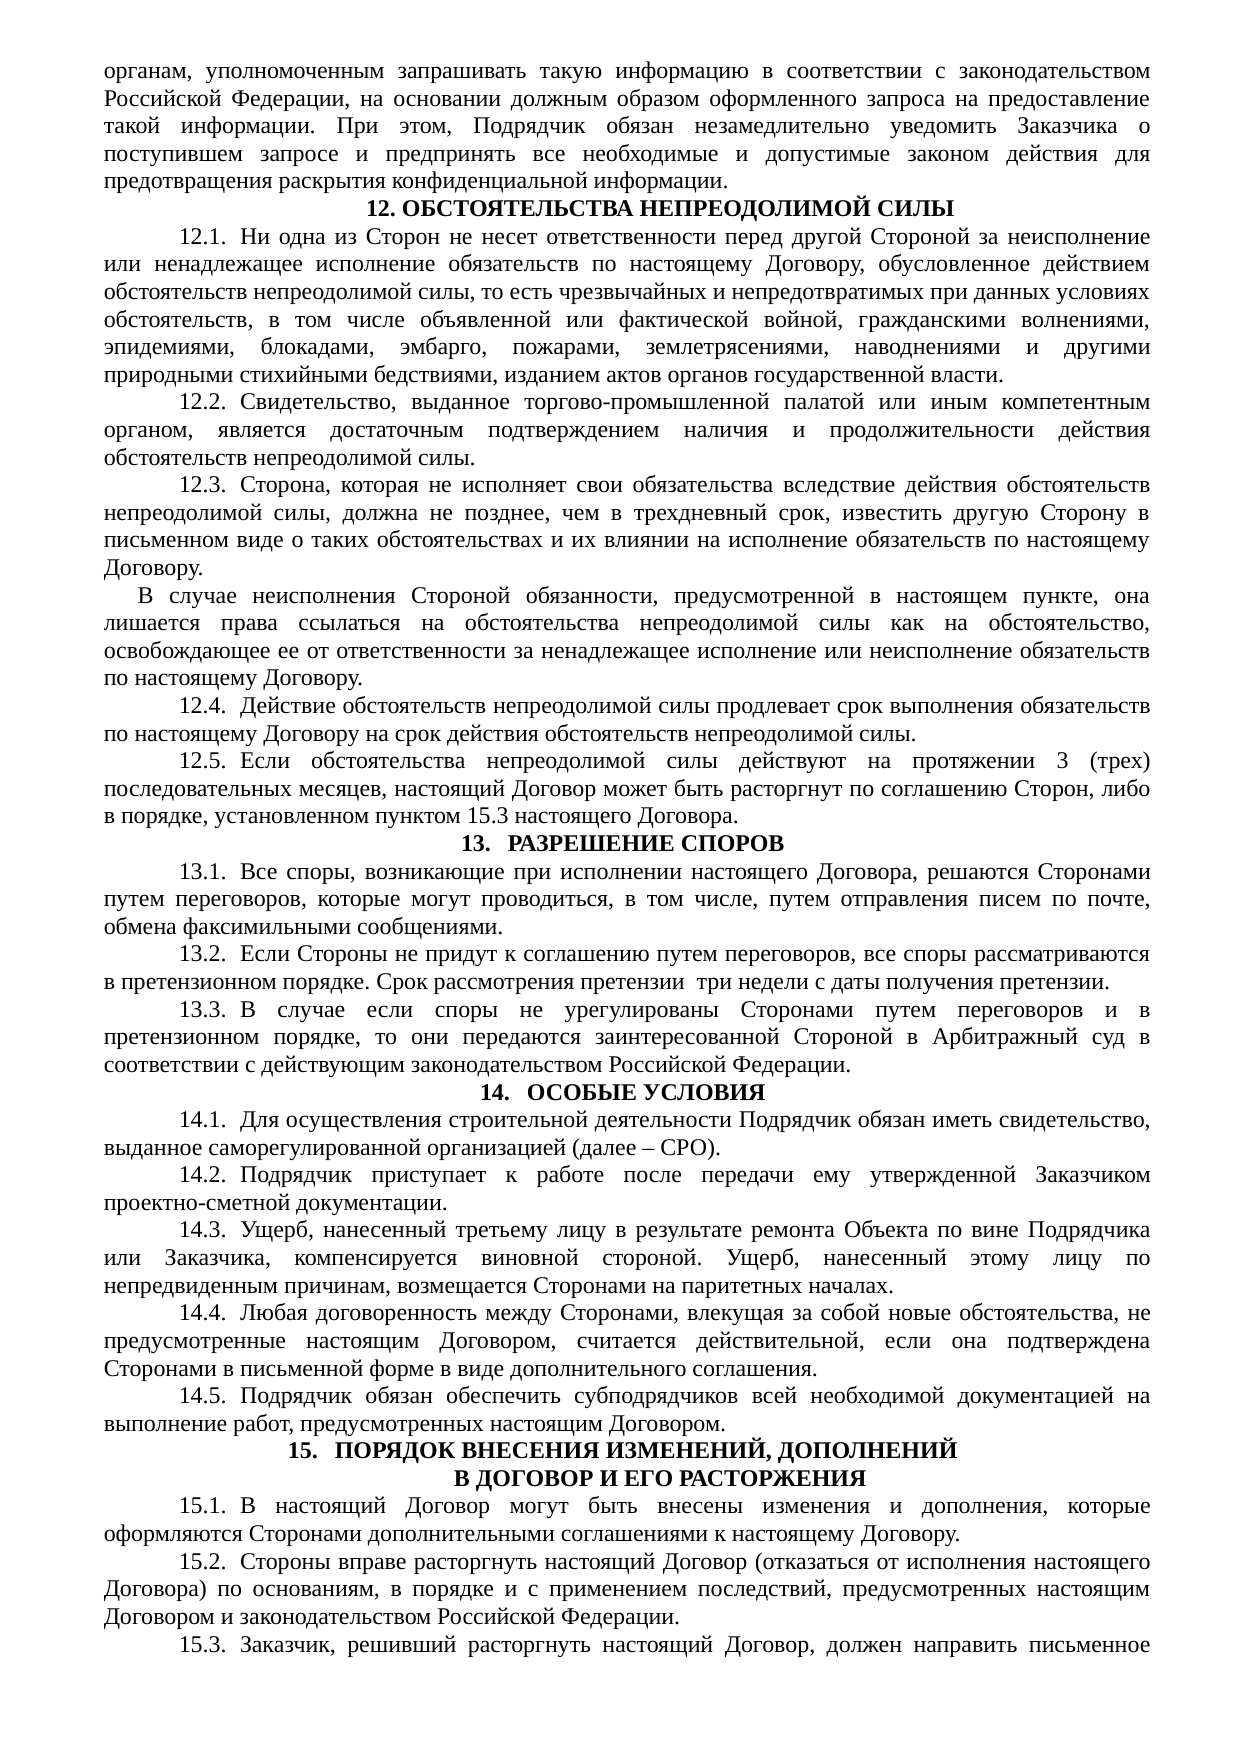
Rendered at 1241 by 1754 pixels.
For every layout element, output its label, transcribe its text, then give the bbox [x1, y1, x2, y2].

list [103, 56, 1152, 194]
list Подрядчик приступает к работе после передачи ему утвержденной Заказчиком проектно-сметной документации. [103, 1160, 1152, 1216]
list В настоящий Договор могут быть внесены изменения и дополнения, которые оформляются Сторонами дополнительными соглашениями к настоящему Договору. [103, 1492, 1152, 1547]
list Подрядчик обязан обеспечить субподрядчиков всей необходимой документацией на выполнение работ, предусмотренных настоящим Договором. [103, 1381, 1152, 1436]
list Сторона, которая не исполняет свои обязательства вследствие действия обстоятельств непреодолимой силы, должна не позднее, чем в трехдневный срок, известить другую Сторону в письменном виде о таких обстоятельствах и их влиянии на исполнение обязательств по настоящему Договору. [103, 470, 1152, 581]
list Если обстоятельства непреодолимой силы действуют на протяжении 3 (трех) последовательных месяцев, настоящий Договор может быть расторгнут по соглашению Сторон, либо в порядке, установленном пунктом 15.3 настоящего Договора. [103, 746, 1152, 829]
text В ДОГОВОР И ЕГО РАСТОРЖЕНИЯ [103, 1464, 1142, 1492]
list Ущерб, нанесенный третьему лицу в результате ремонта Объекта по вине Подрядчика или Заказчика, компенсируется виновной стороной. Ущерб, нанесенный этому лицу по непредвиденным причинам, возмещается Сторонами на паритетных началах. [103, 1216, 1152, 1298]
list В случае если споры не урегулированы Сторонами путем переговоров и в претензионном порядке, то они передаются заинтересованной Стороной в Арбитражный суд в соответствии с действующим законодательством Российской Федерации. [103, 995, 1152, 1077]
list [103, 1629, 1152, 1657]
list Ни одна из Сторон не несет ответственности перед другой Стороной за неисполнение или ненадлежащее исполнение обязательств по настоящему Договору, обусловленное действием обстоятельств непреодолимой силы, то есть чрезвычайных и непредотвратимых при данных условиях обстоятельств, в том числе объявленной или фактической войной, гражданскими волнениями, эпидемиями, блокадами, эмбарго, пожарами, землетрясениями, наводнениями и другими природными стихийными бедствиями, изданием актов органов государственной власти. [103, 222, 1152, 387]
list Стороны вправе расторгнуть настоящий Договор (отказаться от исполнения настоящего Договора) по основаниям, в порядке и с применением последствий, предусмотренных настоящим Договором и законодательством Российской Федерации. [103, 1547, 1152, 1629]
list ПОРЯДОК ВНЕСЕНИЯ ИЗМЕНЕНИЙ, ДОПОЛНЕНИЙ [103, 1436, 1142, 1464]
text 12. ОБСТОЯТЕЛЬСТВА НЕПРЕОДОЛИМОЙ СИЛЫ [103, 194, 1142, 222]
text В случае неисполнения Стороной обязанности, предусмотренной в настоящем пункте, она лишается права ссылаться на обстоятельства непреодолимой силы как на обстоятельство, освобождающее ее от ответственности за ненадлежащее исполнение или неисполнение обязательств по настоящему Договору. [103, 581, 1152, 691]
list Свидетельство, выданное торгово-промышленной палатой или иным компетентным органом, является достаточным подтверждением наличия и продолжительности действия обстоятельств непреодолимой силы. [103, 387, 1152, 470]
list Все споры, возникающие при исполнении настоящего Договора, решаются Сторонами путем переговоров, которые могут проводиться, в том числе, путем отправления писем по почте, обмена факсимильными сообщениями. [103, 857, 1152, 939]
list Если Стороны не придут к соглашению путем переговоров, все споры рассматриваются в претензионном порядке. Срок рассмотрения претензии три недели с даты получения претензии. [103, 939, 1152, 995]
list Для осуществления строительной деятельности Подрядчик обязан иметь свидетельство, выданное саморегулированной организацией (далее – СРО). [103, 1105, 1152, 1160]
list Любая договоренность между Сторонами, влекущая за собой новые обстоятельства, не предусмотренные настоящим Договором, считается действительной, если она подтверждена Сторонами в письменной форме в виде дополнительного соглашения. [103, 1298, 1152, 1381]
list Действие обстоятельств непреодолимой силы продлевает срок выполнения обязательств по настоящему Договору на срок действия обстоятельств непреодолимой силы. [103, 691, 1152, 746]
list ОСОБЫЕ УСЛОВИЯ [103, 1077, 1142, 1105]
list РАЗРЕШЕНИЕ СПОРОВ [103, 829, 1142, 857]
